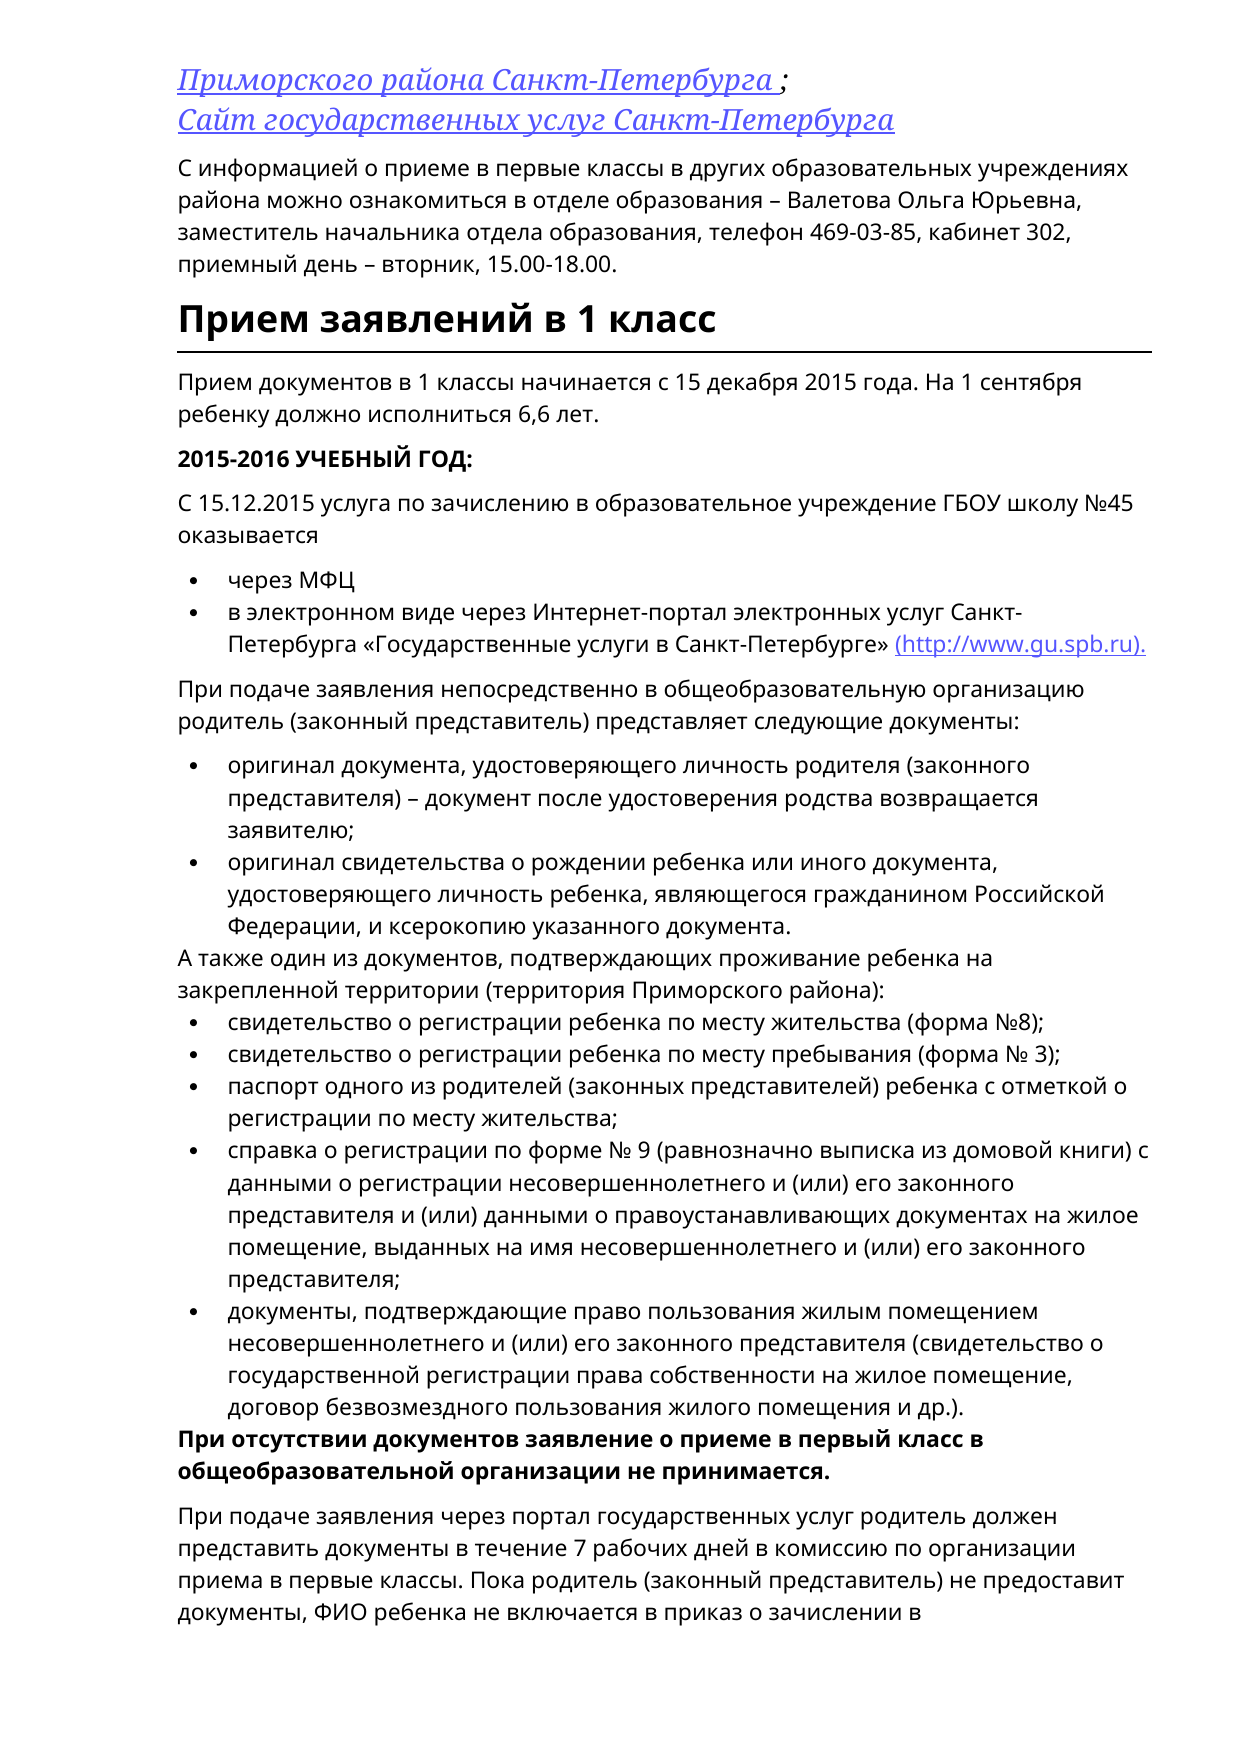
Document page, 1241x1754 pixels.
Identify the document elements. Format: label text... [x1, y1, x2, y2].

list оригинал свидетельства о рождении ребенка или иного документа, удостоверяющего личность ребенка, являющегося гражданином Российской Федерации, и ксерокопию указанного документа. [190, 845, 1152, 941]
list паспорт одного из родителей (законных представителей) ребенка с отметкой о регистрации по месту жительства; [190, 1069, 1152, 1134]
text При подаче заявления непосредственно в общеобразовательную организацию родитель (законный представитель) представляет следующие документы: [177, 672, 1152, 736]
list документы, подтверждающие право пользования жилым помещением несовершеннолетнего и (или) его законного представителя (свидетельство о государственной регистрации права собственности на жилое помещение, договор безвозмездного пользования жилого помещения и др.). [190, 1294, 1152, 1422]
text Прием документов в 1 классы начинается с 15 декабря 2015 года. На 1 сентября ребенку должно исполниться 6,6 лет. [177, 365, 1152, 429]
list через МФЦ [190, 563, 1152, 595]
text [177, 1499, 1152, 1627]
list справка о регистрации по форме № 9 (равнозначно выписка из домовой книги) с данными о регистрации несовершеннолетнего и (или) его законного представителя и (или) данными о правоустанавливающих документах на жилое помещение, выданных на имя несовершеннолетнего и (или) его законного представителя; [190, 1134, 1152, 1294]
list в электронном виде через Интернет-портал электронных услуг Санкт-Петербурга «Государственные услуги в Санкт-Петербурге» (http://www.gu.spb.ru). [190, 595, 1152, 659]
text При отсутствии документов заявление о приеме в первый класс в общеобразовательной организации не принимается. [177, 1422, 1152, 1487]
text 2015-2016 УЧЕБНЫЙ ГОД: [177, 442, 1152, 474]
list оригинал документа, удостоверяющего личность родителя (законного представителя) – документ после удостоверения родства возвращается заявителю; [190, 749, 1152, 845]
list свидетельство о регистрации ребенка по месту пребывания (форма № 3); [190, 1037, 1152, 1069]
text С информацией о приеме в первые классы в других образовательных учреждениях района можно ознакомиться в отделе образования – Валетова Ольга Юрьевна, заместитель начальника отдела образования, телефон 469-03-85, кабинет 302, приемный день – вторник, 15.00-18.00. [177, 151, 1152, 279]
text С 15.12.2015 услуга по зачислению в образовательное учреждение ГБОУ школу №45 оказывается [177, 487, 1152, 551]
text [177, 59, 1152, 138]
text Прием заявлений в 1 класс [177, 292, 1152, 351]
list свидетельство о регистрации ребенка по месту жительства (форма №8); [190, 1005, 1152, 1037]
text А также один из документов, подтверждающих проживание ребенка на закрепленной территории (территория Приморского района): [177, 941, 1152, 1005]
